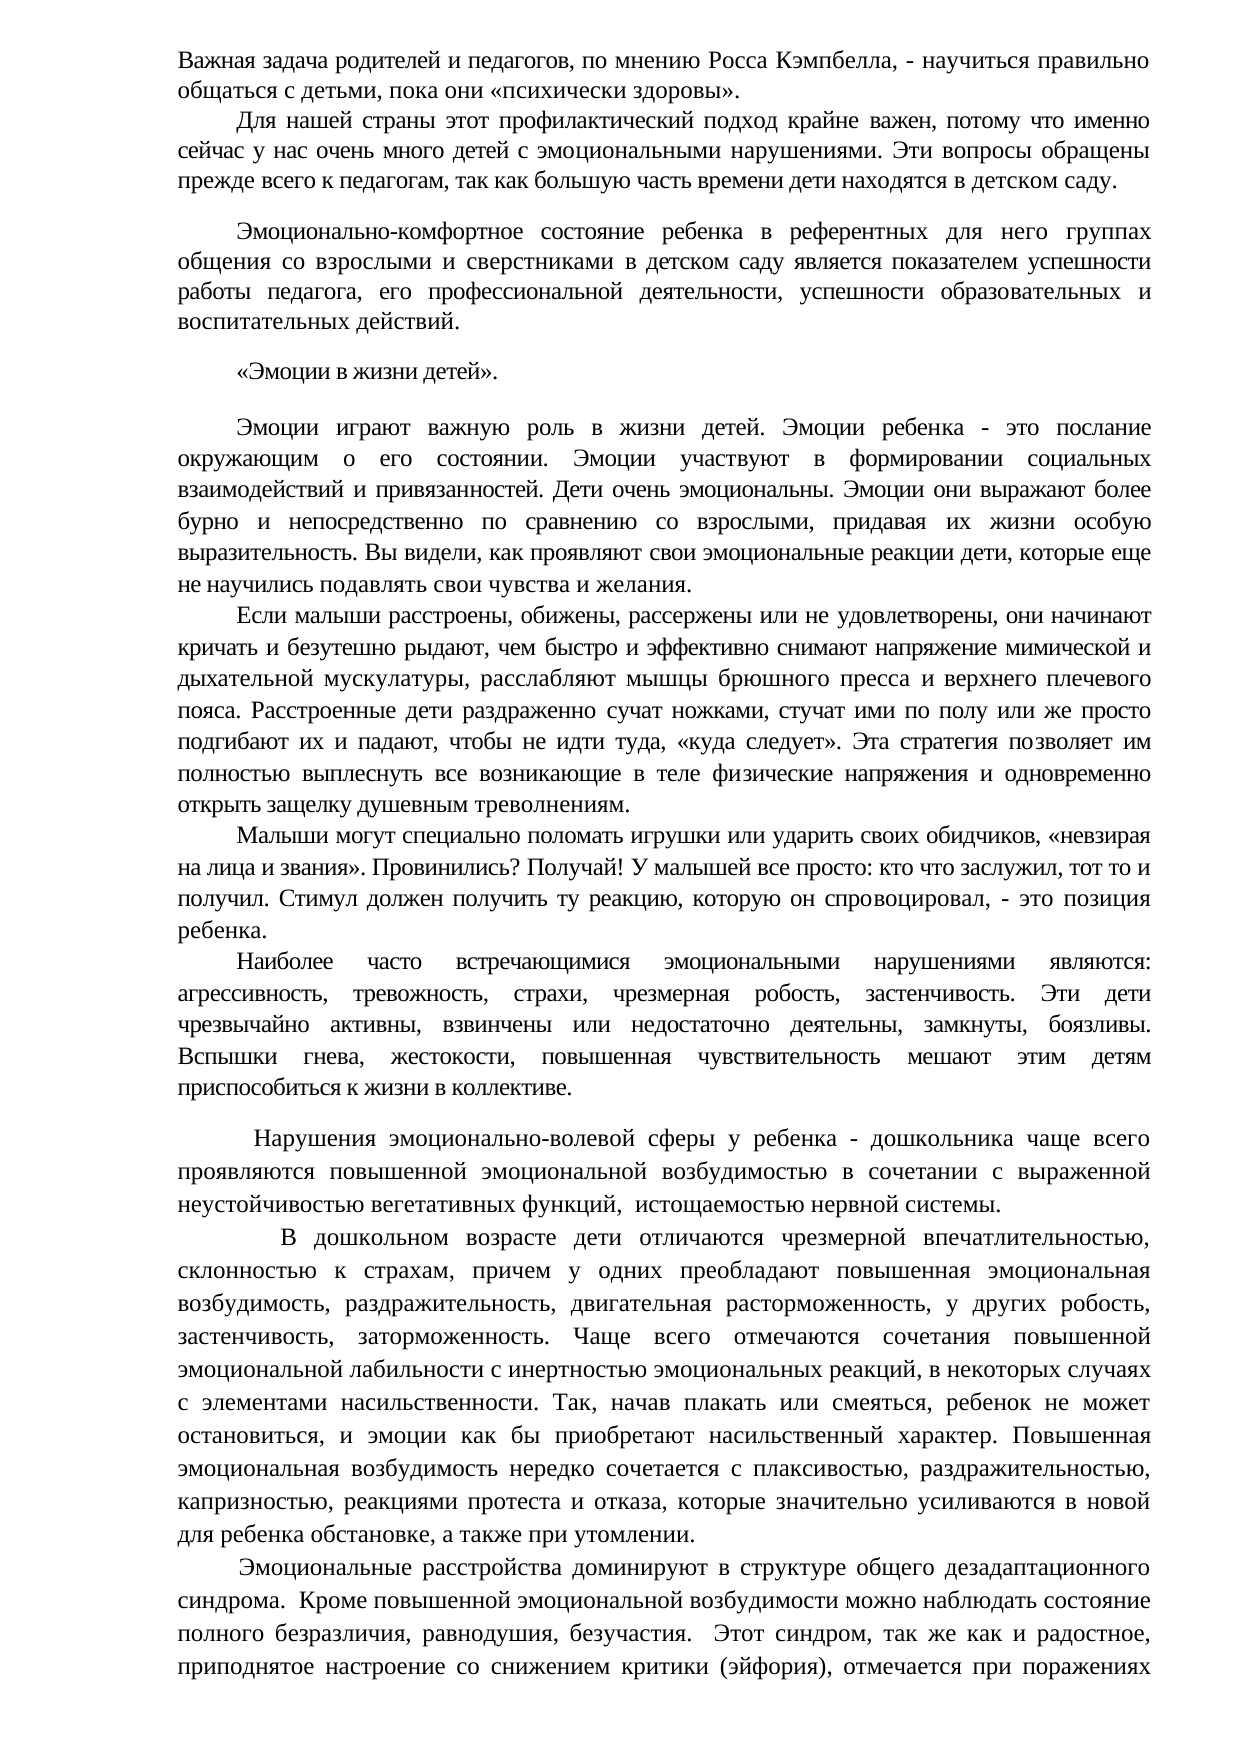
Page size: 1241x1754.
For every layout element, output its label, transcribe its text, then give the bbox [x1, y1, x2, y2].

list Малыши могут специально поломать игрушки или ударить своих обидчиков, «невзирая на лица и звания». Провинились? Получай! У малышей все просто: кто что заслужил, тот то и получил. Стимул должен получить ту реакцию, которую он спровоцировал, - это позиция ребенка. [177, 819, 1151, 945]
text «Эмоции в жизни детей». [177, 356, 1152, 385]
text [177, 1552, 1152, 1680]
list Если малыши расстроены, обижены, рассержены или не удовлетворены, они начинают кричать и безутешно рыдают, чем быстро и эффективно снимают напряжение мимической и дыхательной мускулатуры, расслабляют мышцы брюшного пресса и верхнего плечевого пояса. Расстроенные дети раздраженно сучат ножками, стучат ими по полу или же просто подгибают их и падают, чтобы не идти туда, «куда следует». Эта стратегия позволяет им полностью выплеснуть все возникающие в теле физические напряжения и одновременно открыть защелку душевным треволнениям. [177, 599, 1152, 819]
text В дошкольном возрасте дети отличаются чрезмерной впечатлительностью, склонностью к страхам, причем у одних преобладают повышенная эмоциональная возбудимость, раздражительность, двигательная расторможенность, у других робость, застенчивость, заторможенность. Чаще всего отмечаются сочетания повышенной эмоциональной лабильности с инертностью эмоциональных реакций, в некоторых случаях с элементами насильственности. Так, начав плакать или смеяться, ребенок не может остановиться, и эмоции как бы приобретают насильственный характер. Повышенная эмоциональная возбудимость нередко сочетается с плаксивостью, раздражительностью, капризностью, реакциями протеста и отказа, которые значительно усиливаются в новой для ребенка обстановке, а также при утомлении. [177, 1222, 1152, 1548]
text Нарушения эмоционально-волевой сферы у ребенка - дошкольника чаще всего проявляются повышенной эмоциональной возбудимостью в сочетании с выраженной неустойчивостью вегетативных функций, истощаемостью нервной системы. [177, 1123, 1152, 1218]
list Для нашей страны этот профилактический подход крайне важен, потому что именно сейчас у нас очень много детей с эмоциональными нарушениями. Эти вопросы обращены прежде всего к педагогам, так как большую часть времени дети находятся в детском саду. [177, 104, 1150, 194]
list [177, 44, 1150, 104]
text Эмоционально-комфортное состояние ребенка в референтных для него группах общения со взрослыми и сверстниками в детском саду является показателем успешности работы педагога, его профессиональной деятельности, успешности образовательных и воспитательных действий. [177, 215, 1152, 335]
list Наиболее часто встречающимися эмоциональными нарушениями являются: агрессивность, тревожность, страхи, чрезмерная робость, застенчивость. Эти дети чрезвычайно активны, взвинчены или недостаточно деятельны, замкнуты, боязливы. Вспышки гнева, жестокости, повышенная чувствительность мешают этим детям приспособиться к жизни в коллективе. [177, 945, 1152, 1102]
list Эмоции играют важную роль в жизни детей. Эмоции ребенка - это послание окружающим о его состоянии. Эмоции участвуют в формировании социальных взаимодействий и привязанностей. Дети очень эмоциональны. Эмоции они выражают более бурно и непосредственно по сравнению со взрослыми, придавая их жизни особую выразительность. Вы видели, как проявляют свои эмоциональные реакции дети, которые еще не научились подавлять свои чувства и желания. [177, 410, 1152, 599]
